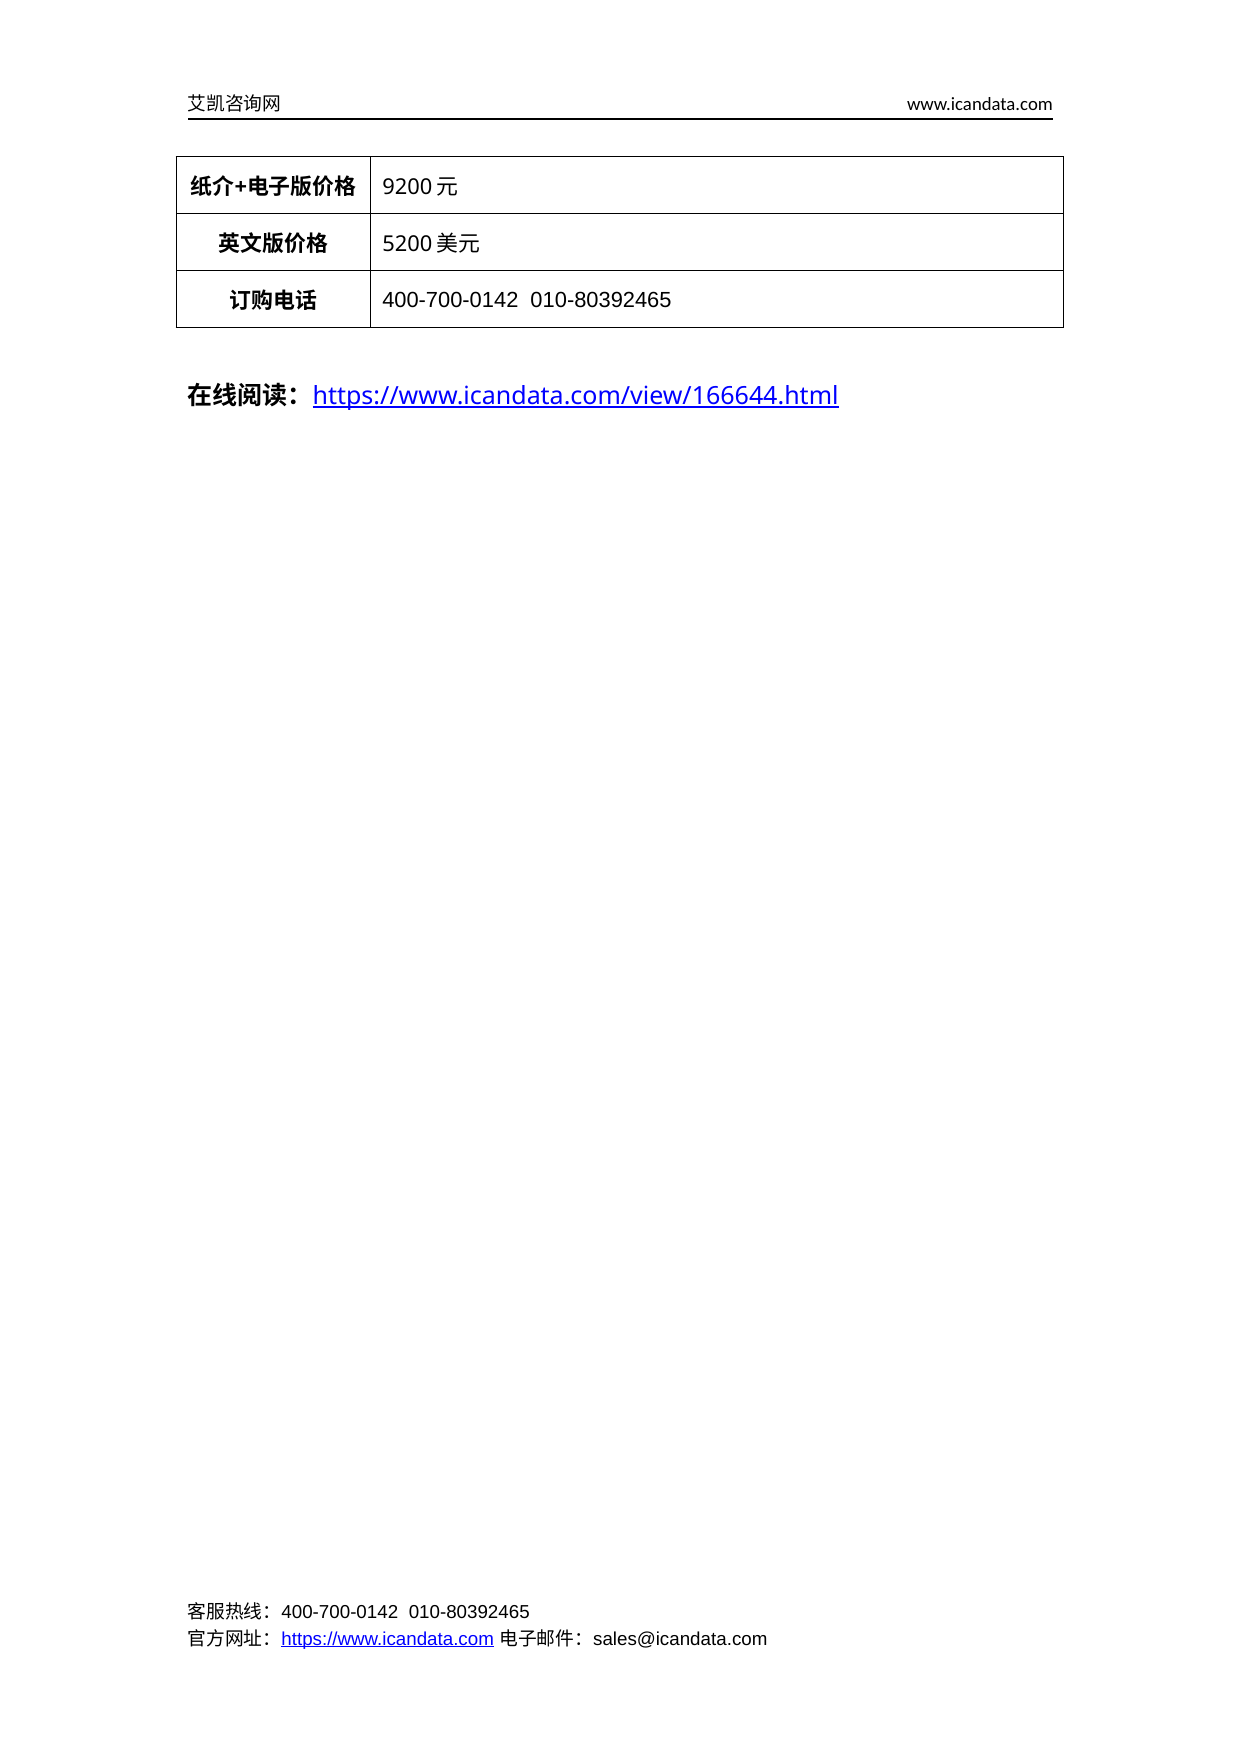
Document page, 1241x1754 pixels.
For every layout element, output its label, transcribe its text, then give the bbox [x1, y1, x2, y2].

table_cell 英文版价格 [177, 214, 370, 270]
table_cell 5200美元 [371, 214, 1063, 270]
text 在线阅读：https://www.icandata.com/view/166644.html [187, 361, 1053, 426]
table_cell 纸介+电子版价格 [177, 157, 370, 213]
table_cell 订购电话 [177, 271, 370, 327]
table_cell 9200元 [371, 157, 1063, 213]
table_cell 400-700-0142 010-80392465 [371, 271, 1063, 327]
